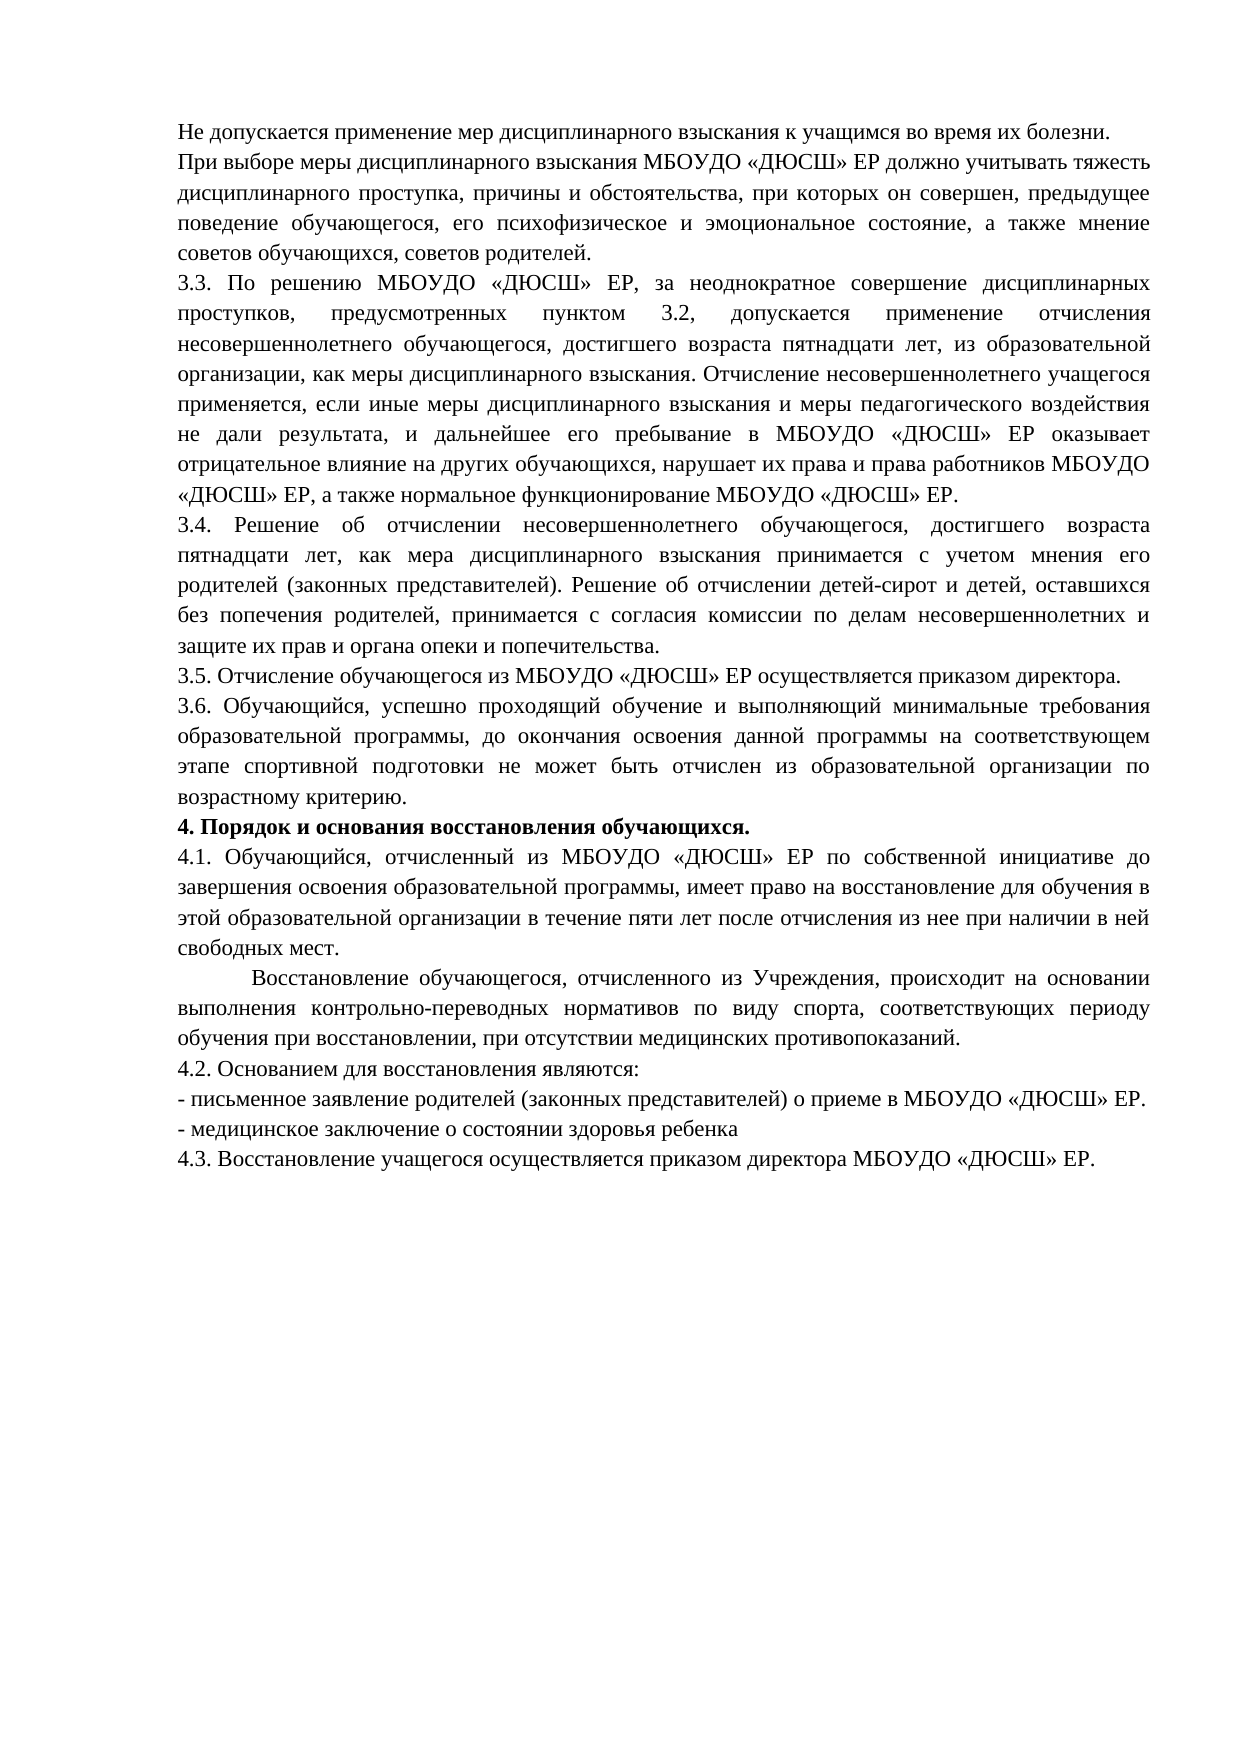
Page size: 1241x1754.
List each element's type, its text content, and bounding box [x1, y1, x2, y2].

text - письменное заявление родителей (законных представителей) о приеме в МБОУДО «ДЮСШ» ЕР. [177, 1085, 1152, 1111]
text Не допускается применение мер дисциплинарного взыскания к учащимся во время их болезни. [177, 118, 1152, 144]
text 3.6. Обучающийся, успешно проходящий обучение и выполняющий минимальные требования образовательной программы, до окончания освоения данной программы на соответствующем этапе спортивной подготовки не может быть отчислен из образовательной организации по возрастному критерию. [177, 692, 1152, 809]
text 4.2. Основанием для восстановления являются: [177, 1054, 1152, 1081]
text 3.5. Отчисление обучающегося из МБОУДО «ДЮСШ» ЕР осуществляется приказом директора. [177, 662, 1152, 688]
text 3.4. Решение об отчислении несовершеннолетнего обучающегося, достигшего возраста пятнадцати лет, как мера дисциплинарного взыскания принимается с учетом мнения его родителей (законных представителей). Решение об отчислении детей-сирот и детей, оставшихся без попечения родителей, принимается с согласия комиссии по делам несовершеннолетних и защите их прав и органа опеки и попечительства. [177, 511, 1152, 658]
text 4.1. Обучающийся, отчисленный из МБОУДО «ДЮСШ» ЕР по собственной инициативе до завершения освоения образовательной программы, имеет право на восстановление для обучения в этой образовательной организации в течение пяти лет после отчисления из нее при наличии в ней свободных мест. [177, 843, 1152, 960]
text Восстановление обучающегося, отчисленного из Учреждения, происходит на основании выполнения контрольно-переводных нормативов по виду спорта, соответствующих периоду обучения при восстановлении, при отсутствии медицинских противопоказаний. [177, 964, 1152, 1051]
text - медицинское заключение о состоянии здоровья ребенка [177, 1115, 1152, 1141]
text При выборе меры дисциплинарного взыскания МБОУДО «ДЮСШ» ЕР должно учитывать тяжесть дисциплинарного проступка, причины и обстоятельства, при которых он совершен, предыдущее поведение обучающегося, его психофизическое и эмоциональное состояние, а также мнение советов обучающихся, советов родителей. [177, 148, 1152, 265]
text 4.3. Восстановление учащегося осуществляется приказом директора МБОУДО «ДЮСШ» ЕР. [177, 1145, 1152, 1172]
text 3.3. По решению МБОУДО «ДЮСШ» ЕР, за неоднократное совершение дисциплинарных проступков, предусмотренных пунктом 3.2, допускается применение отчисления несовершеннолетнего обучающегося, достигшего возраста пятнадцати лет, из образовательной организации, как меры дисциплинарного взыскания. Отчисление несовершеннолетнего учащегося применяется, если иные меры дисциплинарного взыскания и меры педагогического воздействия не дали результата, и дальнейшее его пребывание в МБОУДО «ДЮСШ» ЕР оказывает отрицательное влияние на других обучающихся, нарушает их права и права работников МБОУДО «ДЮСШ» ЕР, а также нормальное функционирование МБОУДО «ДЮСШ» ЕР. [177, 269, 1152, 507]
text 4. Порядок и основания восстановления обучающихся. [177, 813, 1152, 839]
